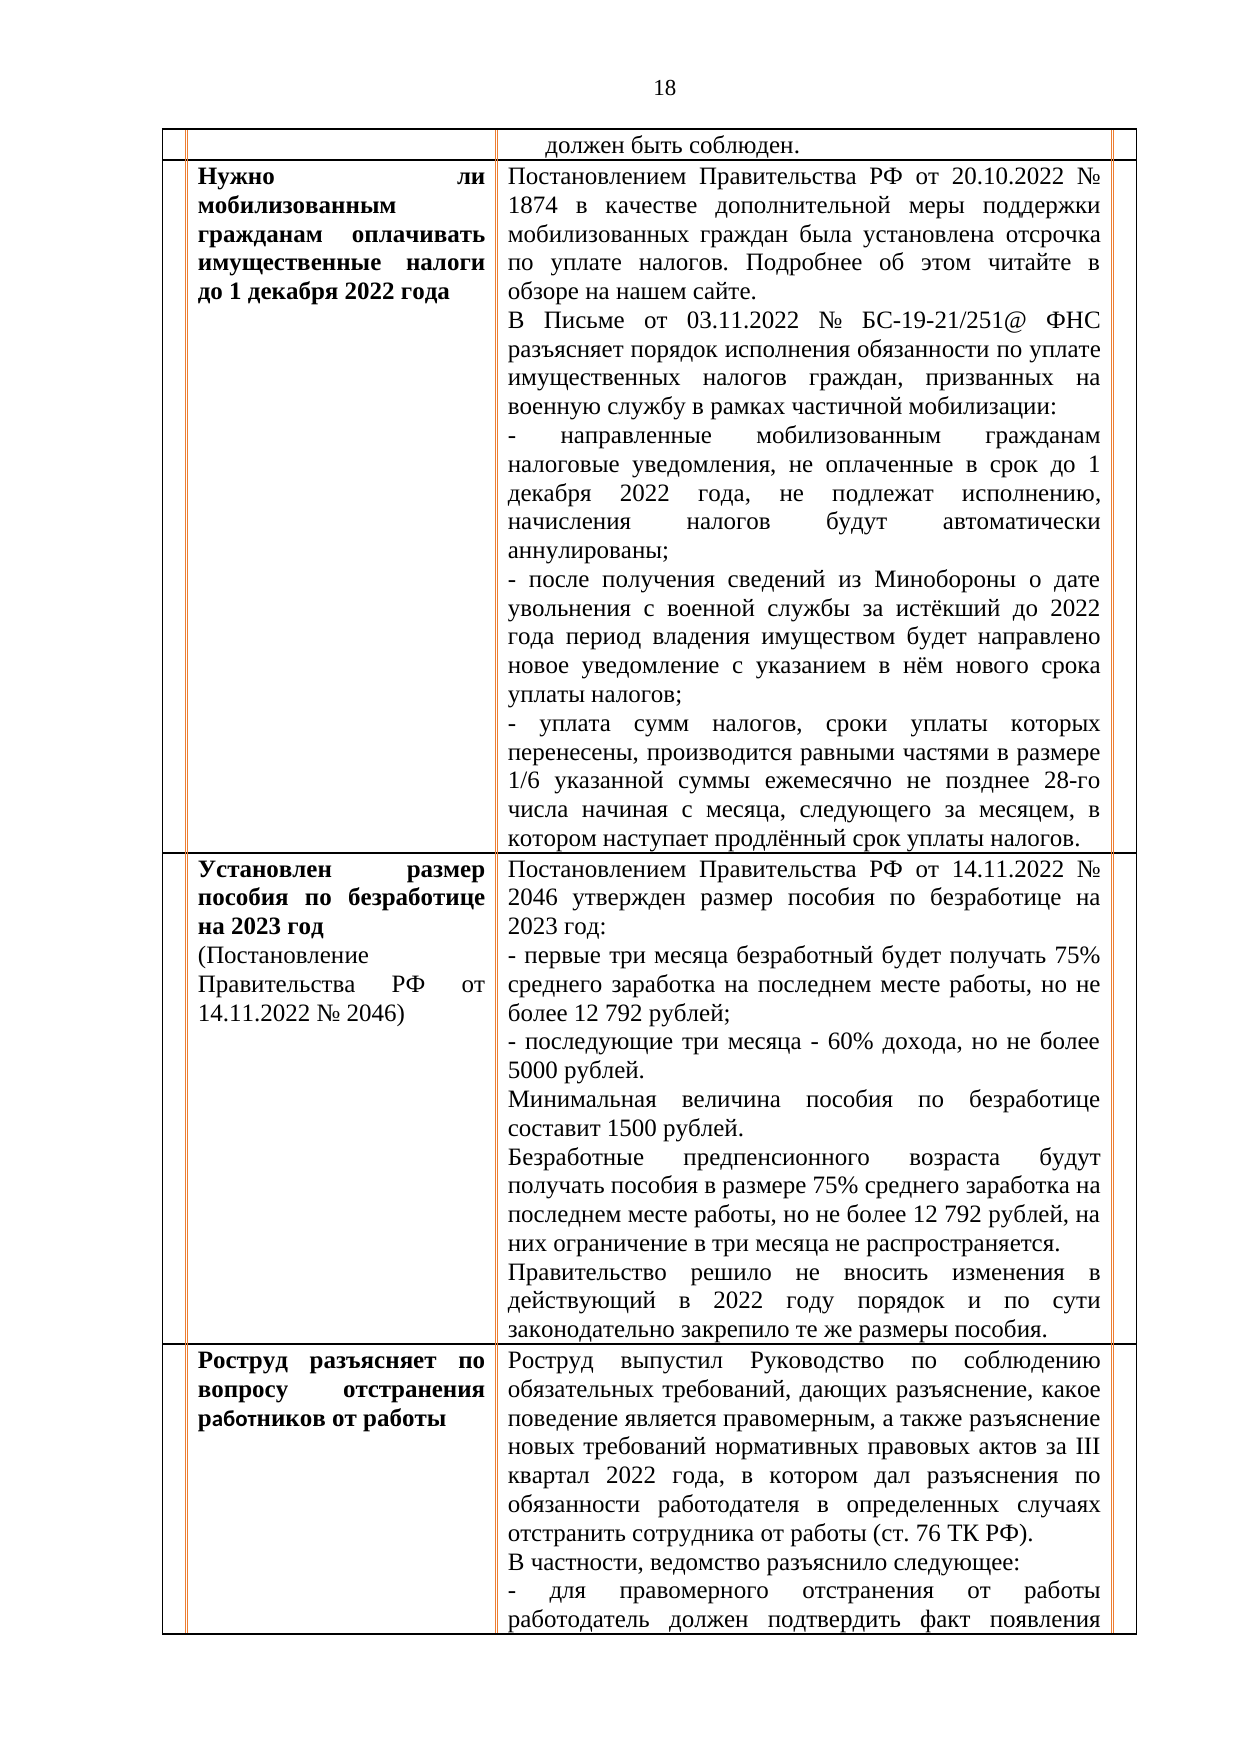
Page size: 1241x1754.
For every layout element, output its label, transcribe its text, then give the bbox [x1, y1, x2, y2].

table_cell Нужно ли мобилизованным гражданам оплачивать имущественные налоги до 1 декабря 2022 года [188, 161, 495, 852]
table_cell Постановлением Правительства РФ от 14.11.2022 № 2046 утвержден размер пособия по безработице на 2023 год: - первые три месяца безработный будет получать 75% среднего заработка на последнем месте работы, но не более 12 792 рублей; - последующие три месяца - 60% дохода, но не более 5000 рублей. Минимальная величина пособия по безработице составит 1500 рублей. Безработные предпенсионного возраста будут получать пособия в размере 75% среднего заработка на последнем месте работы, но не более 12 792 рублей, на них ограничение в три месяца не распространяется. Правительство решило не вносить изменения в действующий в 2022 году порядок и по сути законодательно закрепило те же размеры пособия. [498, 854, 1111, 1343]
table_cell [188, 1345, 495, 1633]
table_cell [1114, 130, 1136, 159]
table_cell [163, 130, 185, 159]
table_cell [1114, 1345, 1136, 1633]
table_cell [498, 1345, 1111, 1633]
table_cell [1114, 854, 1136, 1343]
table_cell [163, 161, 185, 852]
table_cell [188, 130, 495, 159]
table_cell [163, 1345, 185, 1633]
table_cell Установлен размер пособия по безработице на 2023 год (Постановление Правительства РФ от 14.11.2022 № 2046) [188, 854, 495, 1343]
table_cell [163, 854, 185, 1343]
table_cell [1114, 161, 1136, 852]
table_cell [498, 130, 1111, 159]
table_cell Постановлением Правительства РФ от 20.10.2022 № 1874 в качестве дополнительной меры поддержки мобилизованных граждан была установлена отсрочка по уплате налогов. Подробнее об этом читайте в обзоре на нашем сайте. В Письме от 03.11.2022 № БС-19-21/251@ ФНС разъясняет порядок исполнения обязанности по уплате имущественных налогов граждан, призванных на военную службу в рамках частичной мобилизации: - направленные мобилизованным гражданам налоговые уведомления, не оплаченные в срок до 1 декабря 2022 года, не подлежат исполнению, начисления налогов будут автоматически аннулированы; - после получения сведений из Минобороны о дате увольнения с военной службы за истёкший до 2022 года период владения имуществом будет направлено новое уведомление с указанием в нём нового срока уплаты налогов; - уплата сумм налогов, сроки уплаты которых перенесены, производится равными частями в размере 1/6 указанной суммы ежемесячно не позднее 28-го числа начиная с месяца, следующего за месяцем, в котором наступает продлённый срок уплаты налогов. [498, 161, 1111, 852]
